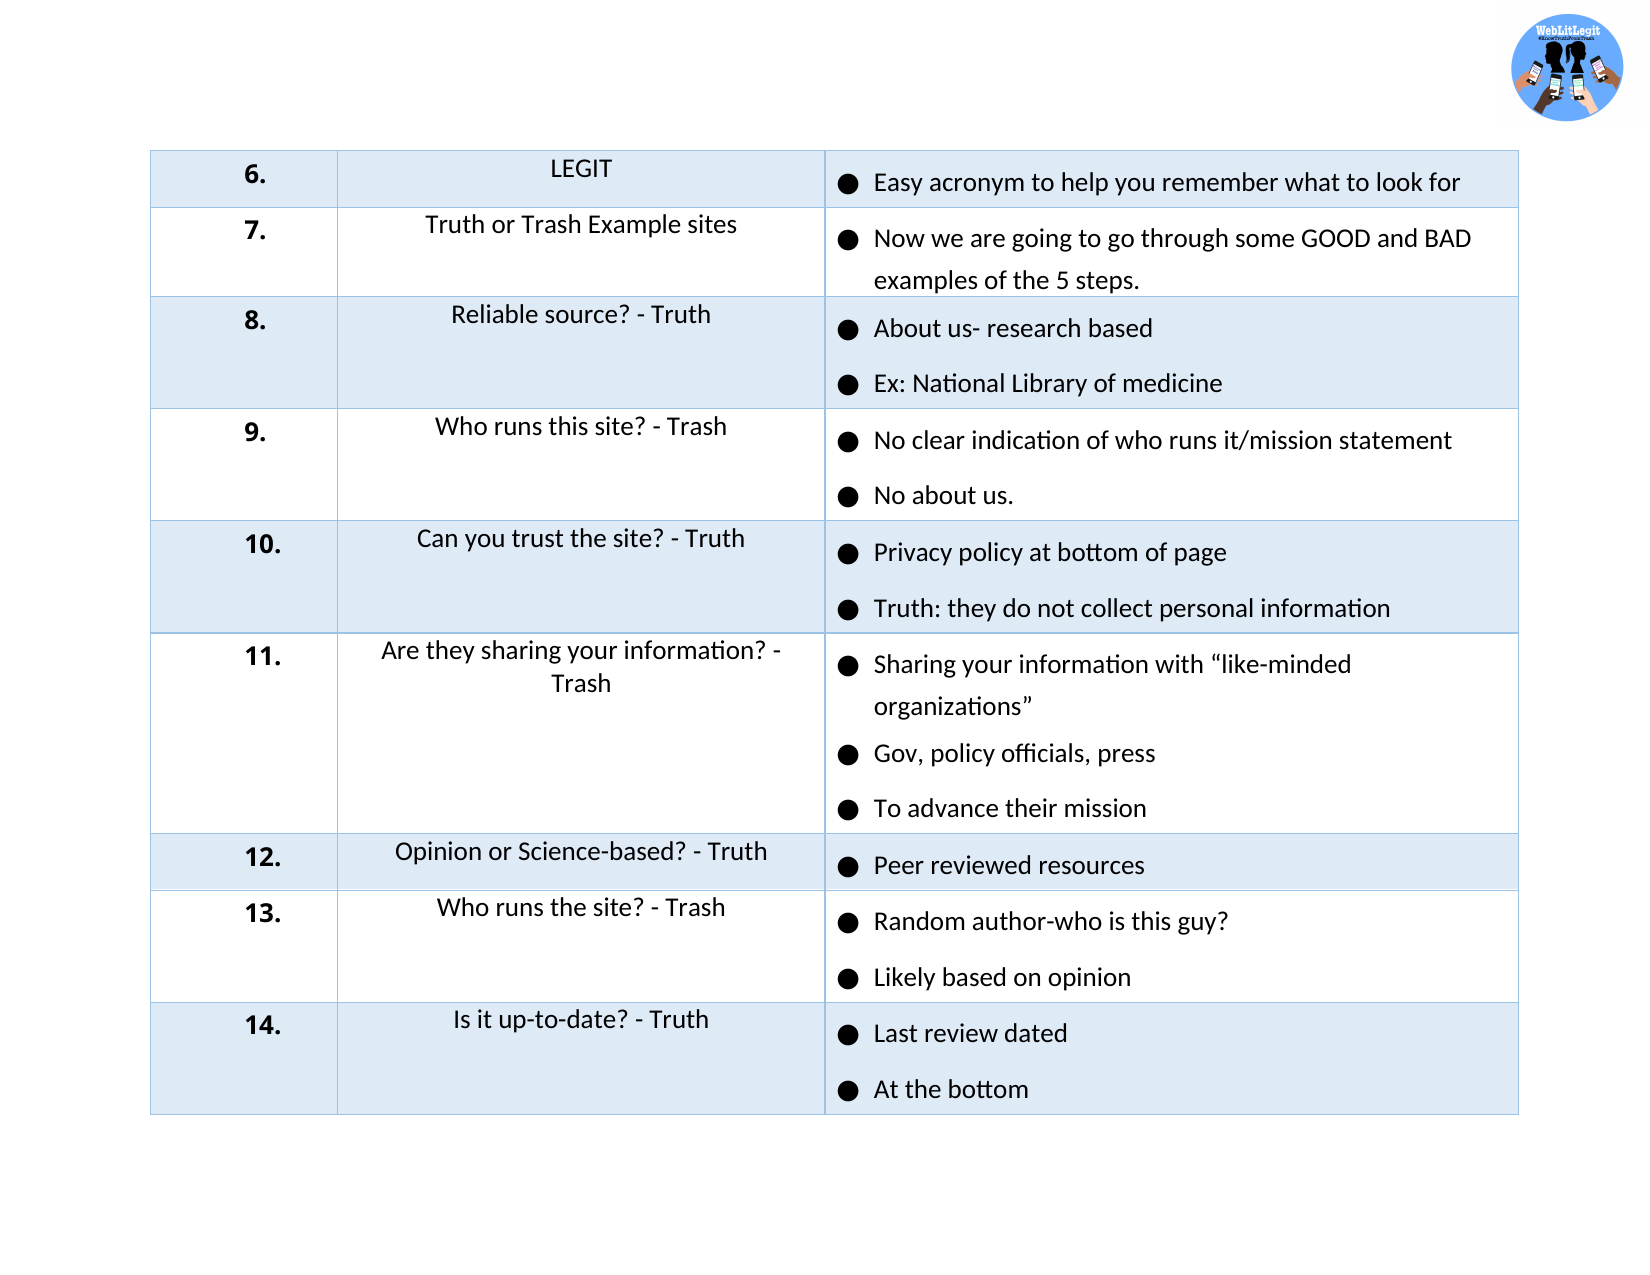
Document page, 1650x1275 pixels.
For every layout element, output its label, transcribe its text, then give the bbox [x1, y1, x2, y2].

table_cell No clear indication of who runs it/mission statement No about us. [826, 409, 1518, 520]
table_cell Is it up-to-date? - Truth [338, 1003, 824, 1114]
table_cell [151, 634, 337, 833]
table_cell Peer reviewed resources [826, 834, 1518, 889]
table_cell [151, 521, 337, 632]
table_cell Privacy policy at bottom of page Truth: they do not collect personal information [826, 521, 1518, 632]
table_cell [151, 297, 337, 408]
table_cell About us- research based Ex: National Library of medicine [826, 297, 1518, 408]
table_cell [151, 409, 337, 520]
table_cell Reliable source? - Truth [338, 297, 824, 408]
table_cell Opinion or Science-based? - Truth [338, 834, 824, 889]
table_cell [151, 891, 337, 1002]
table_cell Who runs this site? - Trash [338, 409, 824, 520]
table_cell Who runs the site? - Trash [338, 891, 824, 1002]
table_cell [151, 1003, 337, 1114]
picture [1495, 6, 1648, 128]
table_cell Can you trust the site? - Truth [338, 521, 824, 632]
table_cell Easy acronym to help you remember what to look for [826, 151, 1518, 207]
table_cell Truth or Trash Example sites [338, 208, 824, 296]
table_cell [151, 208, 337, 296]
table_cell Now we are going to go through some GOOD and BAD examples of the 5 steps. [826, 208, 1518, 296]
table_cell Sharing your information with “like-minded organizations” Gov, policy officials, press To advance their mission [826, 634, 1518, 833]
table_cell Random author-who is this guy? Likely based on opinion [826, 891, 1518, 1002]
table_cell Are they sharing your information? - Trash [338, 634, 824, 833]
table_cell [151, 151, 337, 207]
table_cell Last review dated At the bottom [826, 1003, 1518, 1114]
table_cell LEGIT [338, 151, 824, 207]
table_cell [151, 834, 337, 889]
